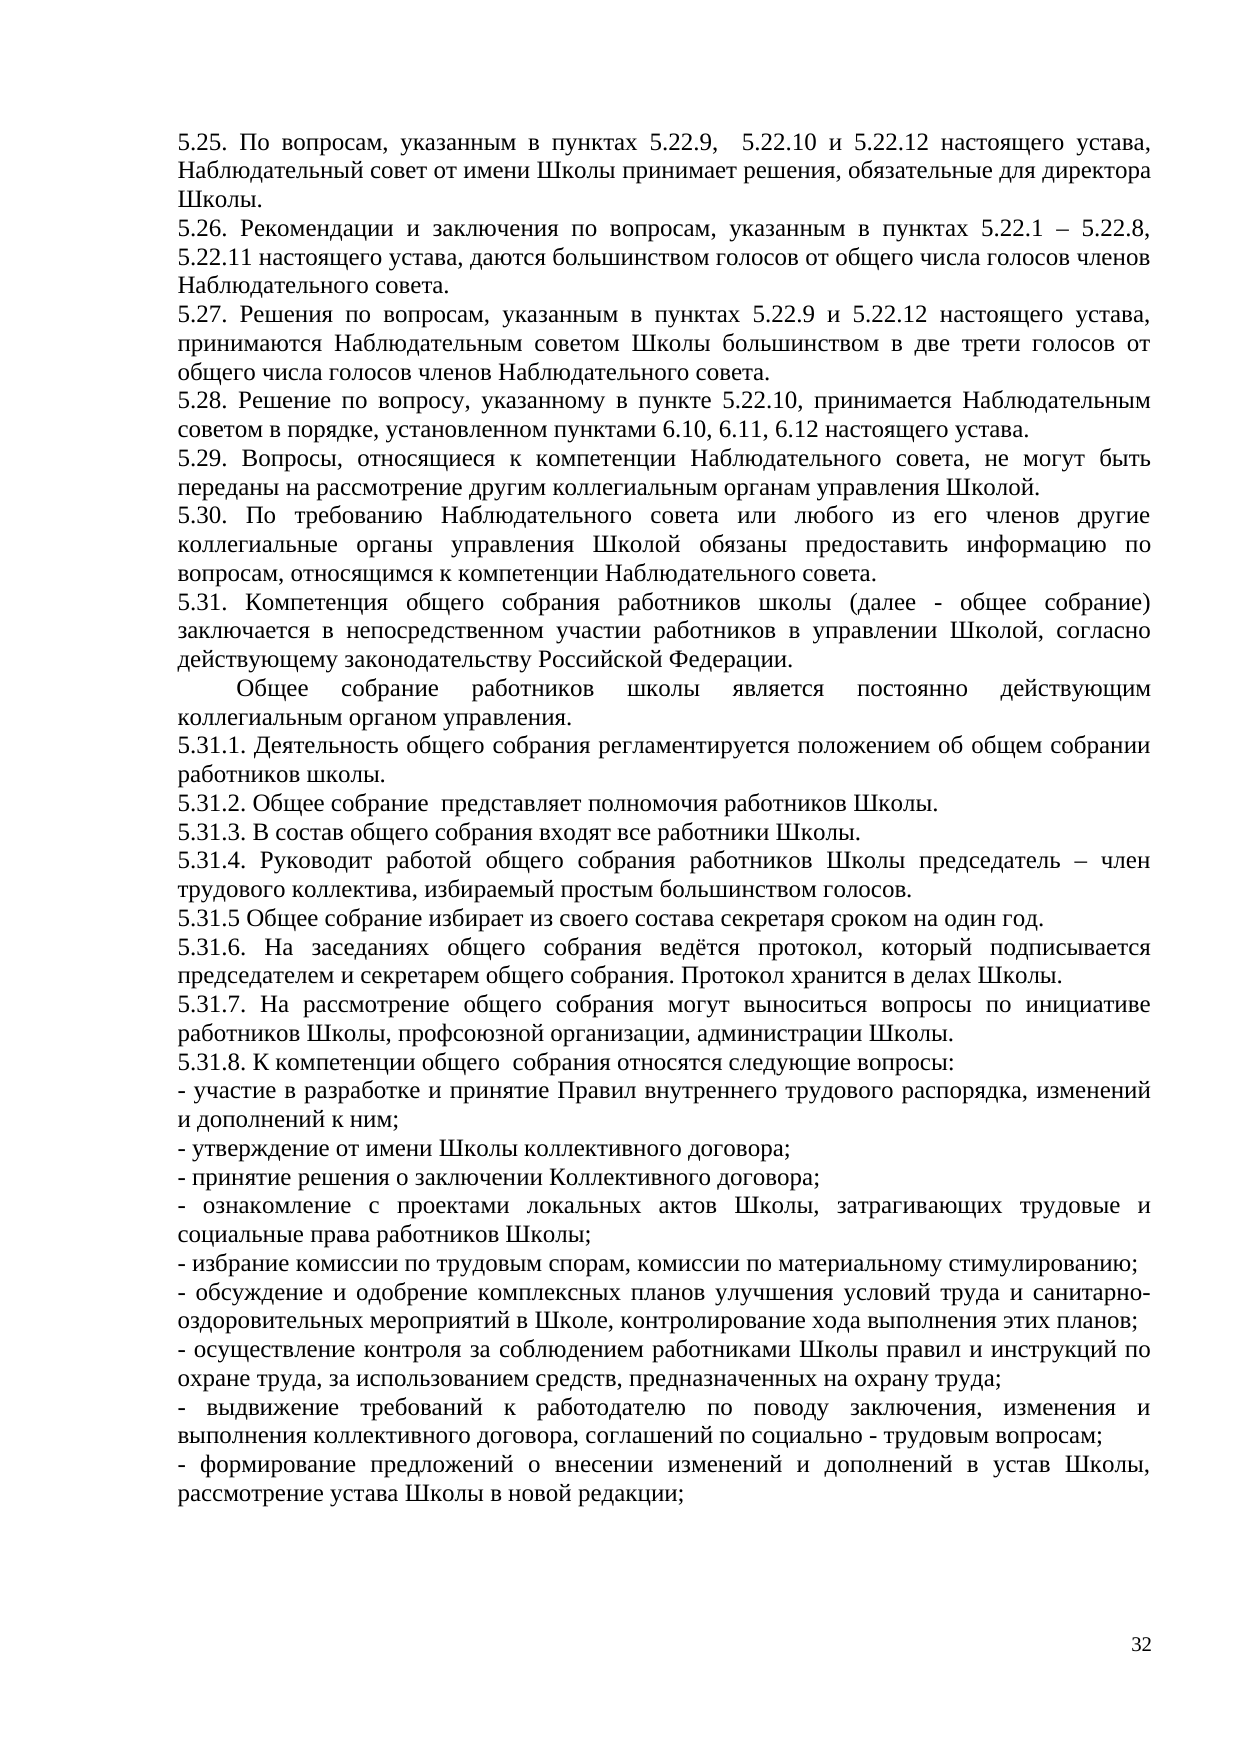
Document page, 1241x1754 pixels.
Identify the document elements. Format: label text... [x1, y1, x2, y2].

list 5.29. Вопросы, относящиеся к компетенции Наблюдательного совета, не могут быть переданы на рассмотрение другим коллегиальным органам управления Школой. [177, 443, 1152, 500]
text 5.31.3. В состав общего собрания входят все работники Школы. [177, 817, 1152, 845]
text 5.31. Компетенция общего собрания работников школы (далее - общее собрание) заключается в непосредственном участии работников в управлении Школой, согласно действующему законодательству Российской Федерации. [177, 587, 1152, 673]
text - обсуждение и одобрение комплексных планов улучшения условий труда и санитарно- оздоровительных мероприятий в Школе, контролирование хода выполнения этих планов; [177, 1277, 1152, 1334]
list 5.28. Решение по вопросу, указанному в пункте 5.22.10, принимается Наблюдательным советом в порядке, установленном пунктами 6.10, 6.11, 6.12 настоящего устава. [177, 385, 1152, 443]
text - утверждение от имени Школы коллективного договора; [177, 1133, 1152, 1162]
text - выдвижение требований к работодателю по поводу заключения, изменения и выполнения коллективного договора, соглашений по социально - трудовым вопросам; [177, 1392, 1152, 1449]
text 5.31.5 Общее собрание избирает из своего состава секретаря сроком на один год. [177, 903, 1152, 932]
list 5.26. Рекомендации и заключения по вопросам, указанным в пунктах 5.22.1 – 5.22.8, 5.22.11 настоящего устава, даются большинством голосов от общего числа голосов членов Наблюдательного совета. [177, 213, 1152, 299]
list 5.30. По требованию Наблюдательного совета или любого из его членов другие коллегиальные органы управления Школой обязаны предоставить информацию по вопросам, относящимся к компетенции Наблюдательного совета. [177, 500, 1152, 587]
text 5.31.1. Деятельность общего собрания регламентируется положением об общем собрании работников школы. [177, 730, 1152, 788]
text 5.31.2. Общее собрание представляет полномочия работников Школы. [177, 788, 1152, 817]
text Общее собрание работников школы является постоянно действующим коллегиальным органом управления. [177, 673, 1152, 730]
list - принятие решения о заключении Коллективного договора; [177, 1162, 1152, 1190]
text - осуществление контроля за соблюдением работниками Школы правил и инструкций по охране труда, за использованием средств, предназначенных на охрану труда; [177, 1334, 1152, 1392]
list 5.27. Решения по вопросам, указанным в пунктах 5.22.9 и 5.22.12 настоящего устава, принимаются Наблюдательным советом Школы большинством в две трети голосов от общего числа голосов членов Наблюдательного совета. [177, 299, 1152, 385]
text - избрание комиссии по трудовым спорам, комиссии по материальному стимулированию; [177, 1248, 1152, 1277]
list 5.31.4. Руководит работой общего собрания работников Школы председатель – член трудового коллектива, избираемый простым большинством голосов. [177, 845, 1152, 903]
text - формирование предложений о внесении изменений и дополнений в устав Школы, рассмотрение устава Школы в новой редакции; [177, 1449, 1152, 1507]
text 5.31.7. На рассмотрение общего собрания могут выноситься вопросы по инициативе работников Школы, профсоюзной организации, администрации Школы. [177, 989, 1152, 1047]
text - участие в разработке и принятие Правил внутреннего трудового распорядка, изменений и дополнений к ним; [177, 1075, 1152, 1133]
list 5.25. По вопросам, указанным в пунктах 5.22.9, 5.22.10 и 5.22.12 настоящего устава, Наблюдательный совет от имени Школы принимает решения, обязательные для директора Школы. [177, 127, 1152, 213]
list 5.31.8. К компетенции общего собрания относятся следующие вопросы: [177, 1047, 1152, 1075]
list - ознакомление с проектами локальных актов Школы, затрагивающих трудовые и социальные права работников Школы; [177, 1190, 1152, 1248]
list 5.31.6. На заседаниях общего собрания ведётся протокол, который подписывается председателем и секретарем общего собрания. Протокол хранится в делах Школы. [177, 932, 1152, 989]
